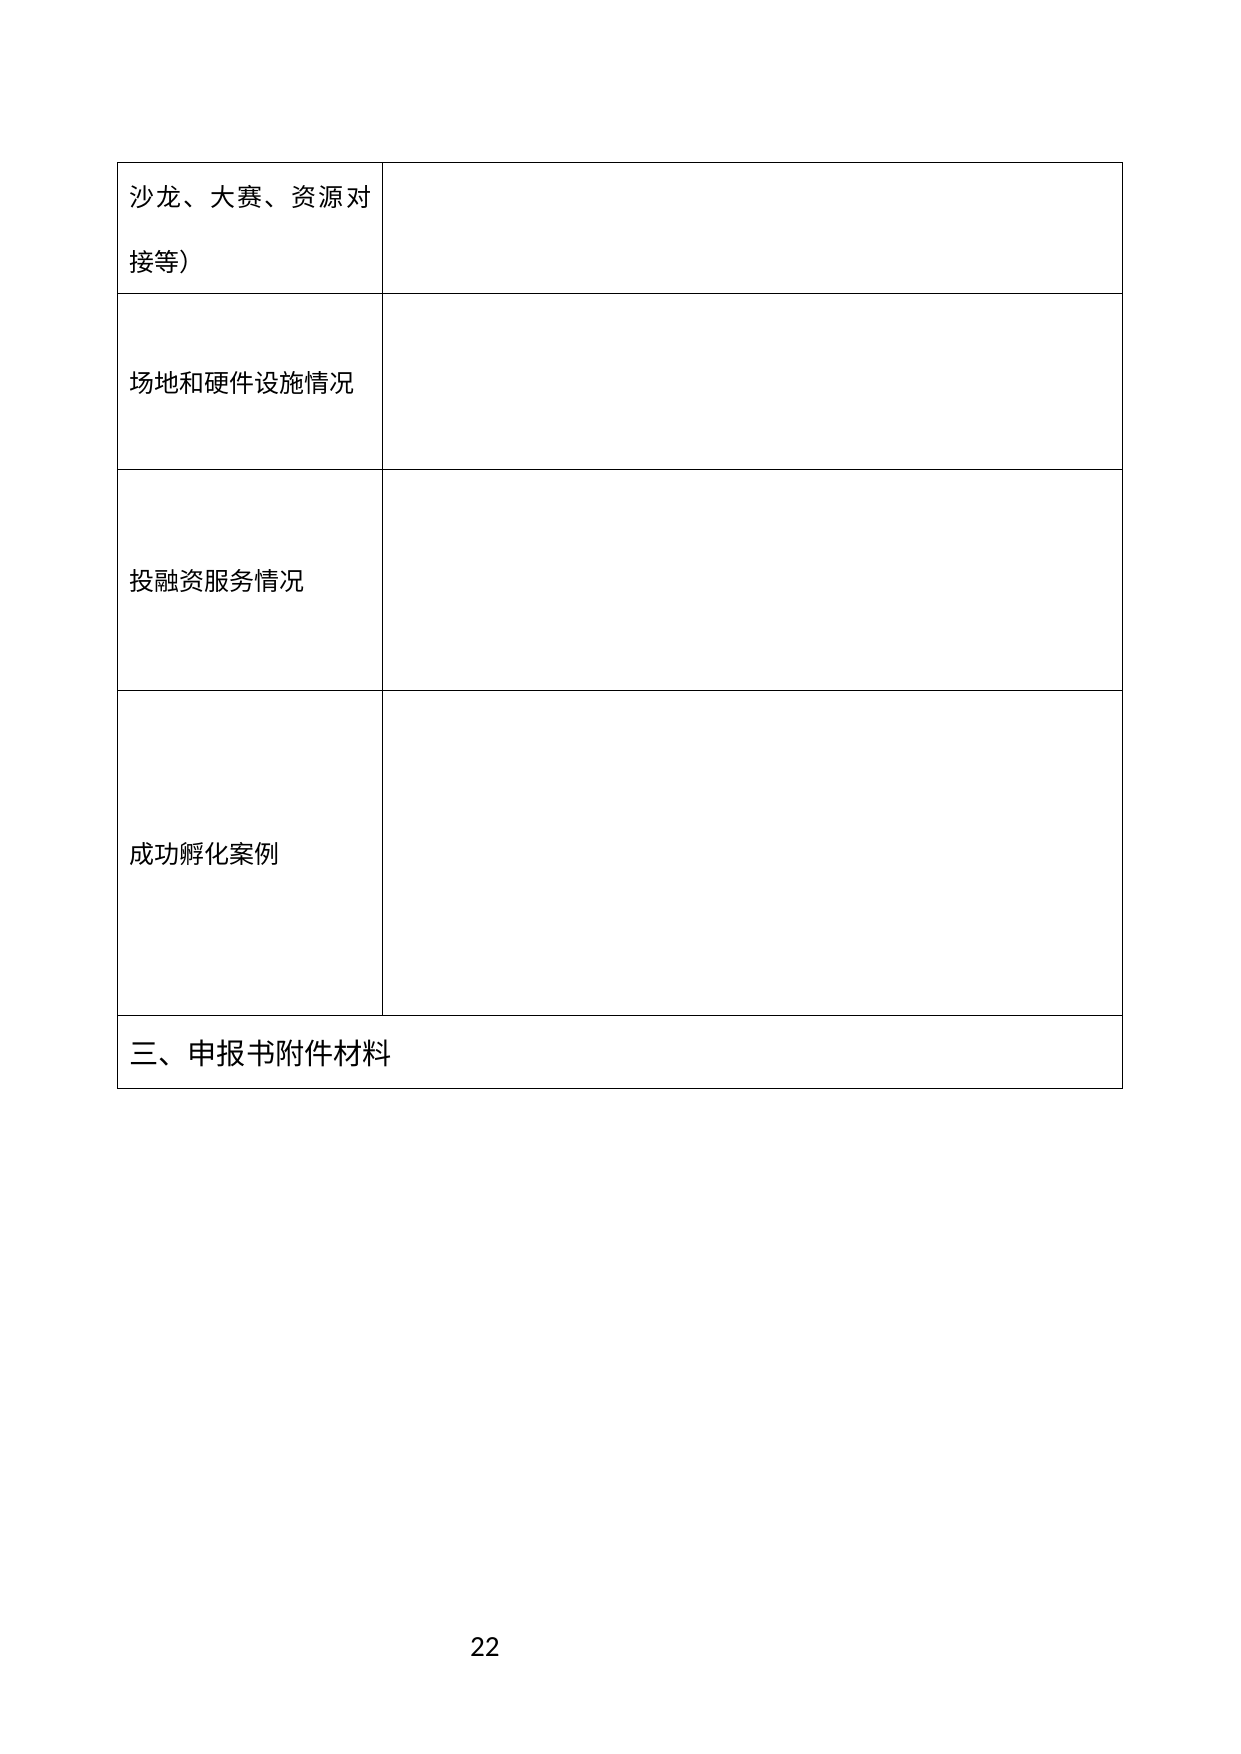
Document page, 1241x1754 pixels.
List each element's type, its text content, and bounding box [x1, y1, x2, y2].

table_cell [383, 294, 1122, 469]
table_cell [383, 691, 1122, 1015]
table_cell [383, 470, 1122, 690]
table_cell [383, 163, 1122, 293]
table_cell 投融资服务情况 [118, 470, 382, 690]
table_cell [118, 163, 382, 293]
table_cell 三、申报书附件材料 [118, 1016, 1122, 1088]
table_cell 场地和硬件设施情况 [118, 294, 382, 469]
table_cell 成功孵化案例 [118, 691, 382, 1015]
